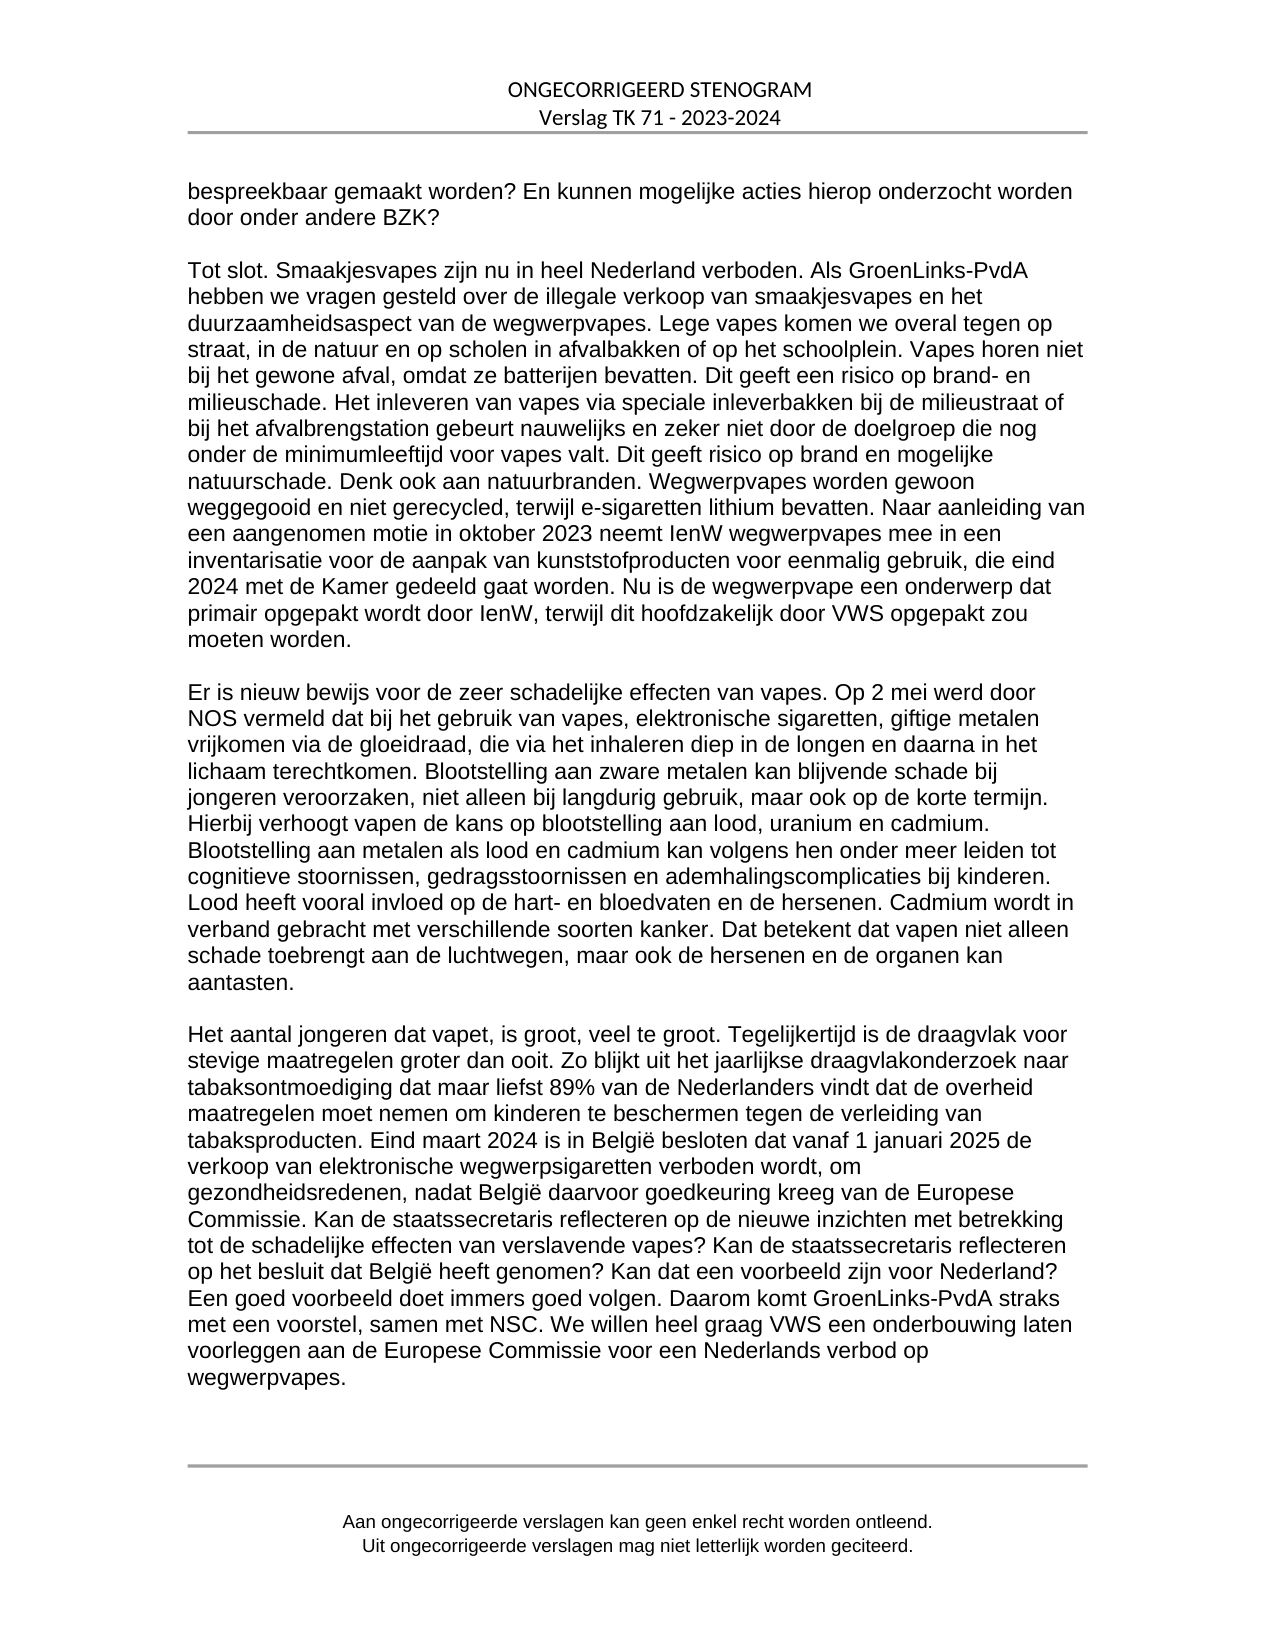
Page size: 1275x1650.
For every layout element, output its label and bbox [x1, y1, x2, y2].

text [187, 178, 1087, 1390]
